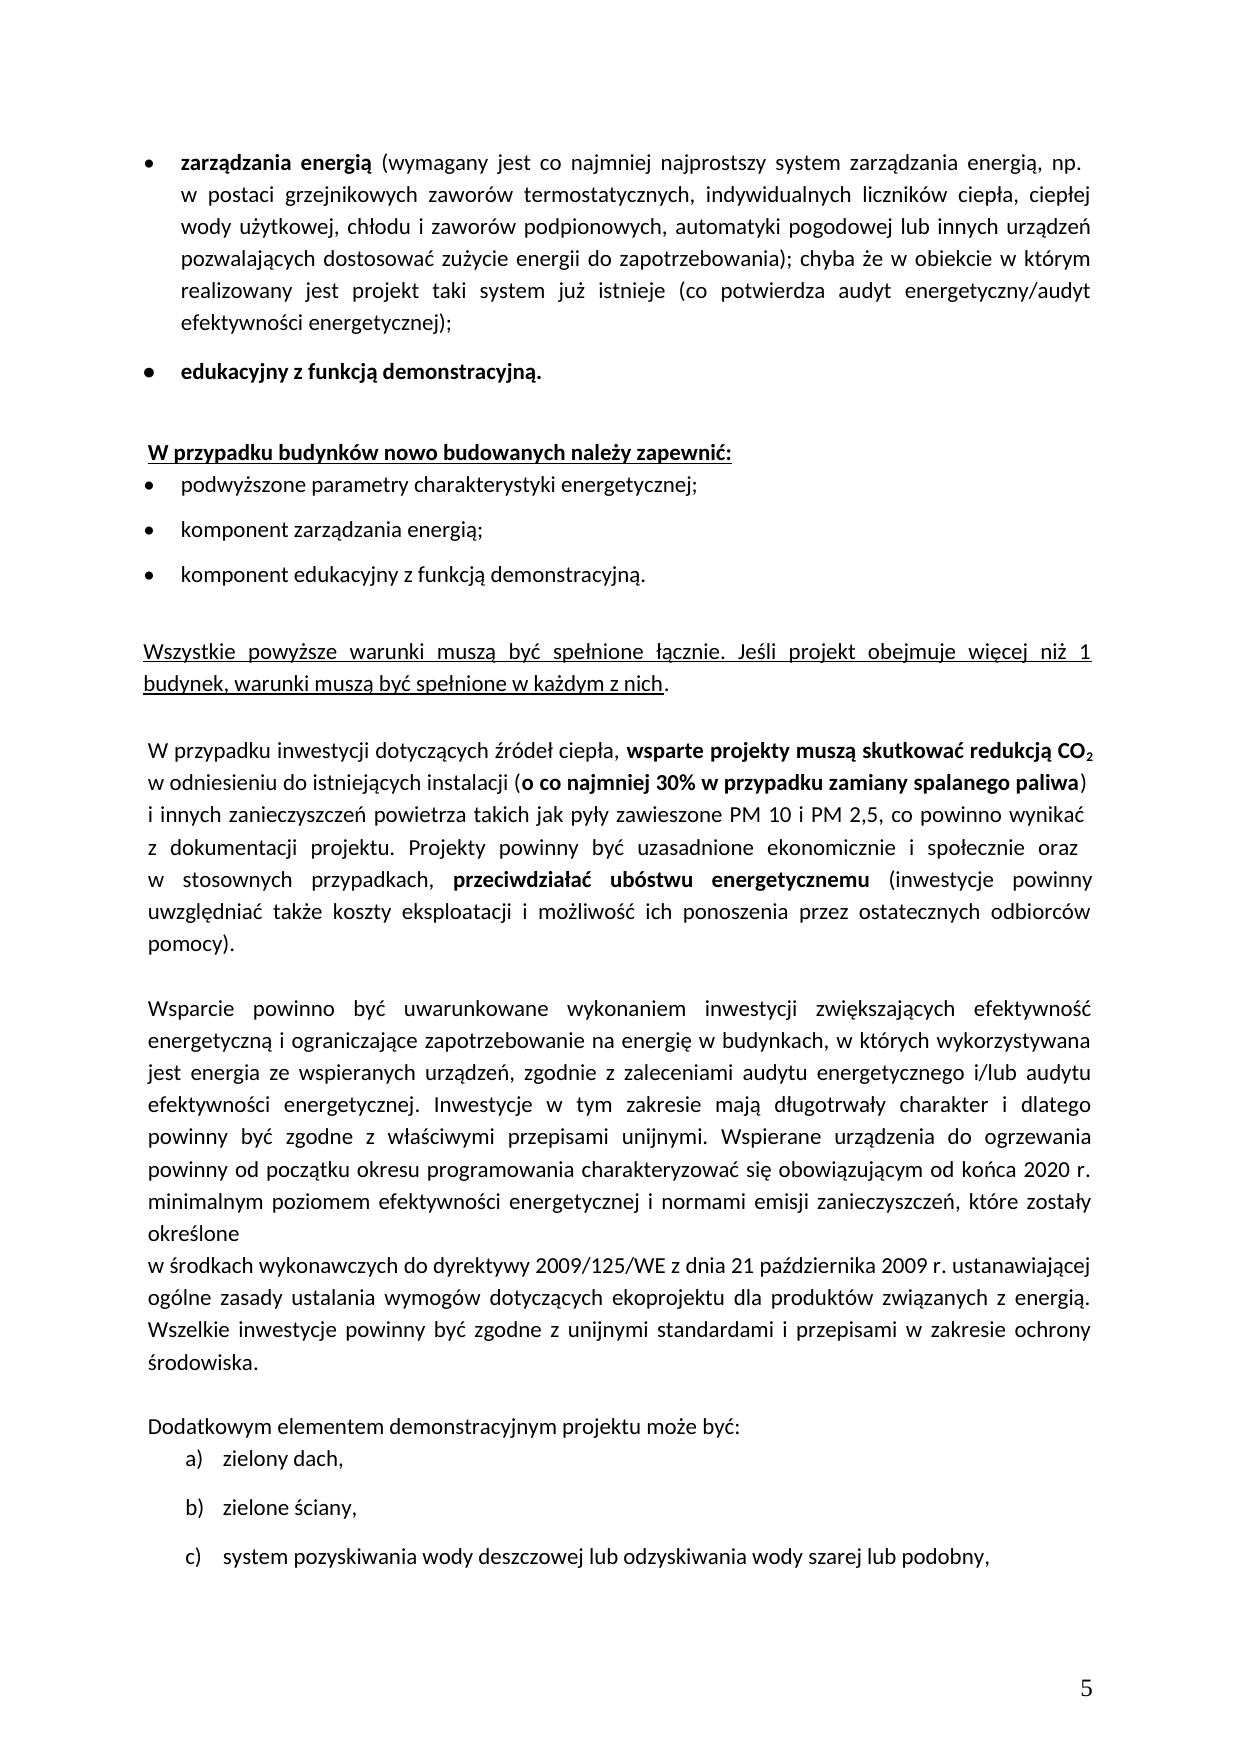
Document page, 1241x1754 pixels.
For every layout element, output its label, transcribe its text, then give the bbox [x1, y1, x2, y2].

text Dodatkowym elementem demonstracyjnym projektu może być: [148, 1412, 1093, 1440]
list zielony dach, [185, 1444, 1093, 1472]
text Wszystkie powyższe warunki muszą być spełnione łącznie. Jeśli projekt obejmuje więcej niż 1 budynek, warunki muszą być spełnione w każdym z nich. [143, 637, 1093, 697]
list edukacyjny z funkcją demonstracyjną. [143, 357, 1093, 385]
text W przypadku budynków nowo budowanych należy zapewnić: [148, 438, 1093, 466]
list komponent zarządzania energią; [143, 515, 1093, 543]
list podwyższone parametry charakterystyki energetycznej; [143, 471, 1093, 499]
text Wsparcie powinno być uwarunkowane wykonaniem inwestycji zwiększających efektywność energetyczną i ograniczające zapotrzebowanie na energię w budynkach, w których wykorzystywana jest energia ze wspieranych urządzeń, zgodnie z zaleceniami audytu energetycznego i/lub audytu efektywności energetycznej. Inwestycje w tym zakresie mają długotrwały charakter i dlatego powinny być zgodne z właściwymi przepisami unijnymi. Wspierane urządzenia do ogrzewania powinny od początku okresu programowania charakteryzować się obowiązującym od końca 2020 r. minimalnym poziomem efektywności energetycznej i normami emisji zanieczyszczeń, które zostały określone w środkach wykonawczych do dyrektywy 2009/125/WE z dnia 21 października 2009 r. ustanawiającej ogólne zasady ustalania wymogów dotyczących ekoprojektu dla produktów związanych z energią. Wszelkie inwestycje powinny być zgodne z unijnymi standardami i przepisami w zakresie ochrony środowiska. [148, 994, 1093, 1376]
list system pozyskiwania wody deszczowej lub odzyskiwania wody szarej lub podobny, [185, 1542, 1093, 1570]
list zarządzania energią (wymagany jest co najmniej najprostszy system zarządzania energią, np. w postaci grzejnikowych zaworów termostatycznych, indywidualnych liczników ciepła, ciepłej wody użytkowej, chłodu i zaworów podpionowych, automatyki pogodowej lub innych urządzeń pozwalających dostosować zużycie energii do zapotrzebowania); chyba że w obiekcie w którym realizowany jest projekt taki system już istnieje (co potwierdza audyt energetyczny/audyt efektywności energetycznej); [143, 148, 1093, 337]
list zielone ściany, [185, 1493, 1093, 1521]
text W przypadku inwestycji dotyczących źródeł ciepła, wsparte projekty muszą skutkować redukcją CO2 w odniesieniu do istniejących instalacji (o co najmniej 30% w przypadku zamiany spalanego paliwa) i innych zanieczyszczeń powietrza takich jak pyły zawieszone PM 10 i PM 2,5, co powinno wynikać z dokumentacji projektu. Projekty powinny być uzasadnione ekonomicznie i społecznie oraz w stosownych przypadkach, przeciwdziałać ubóstwu energetycznemu (inwestycje powinny uwzględniać także koszty eksploatacji i możliwość ich ponoszenia przez ostatecznych odbiorców pomocy). [148, 736, 1093, 957]
list komponent edukacyjny z funkcją demonstracyjną. [143, 560, 1093, 588]
